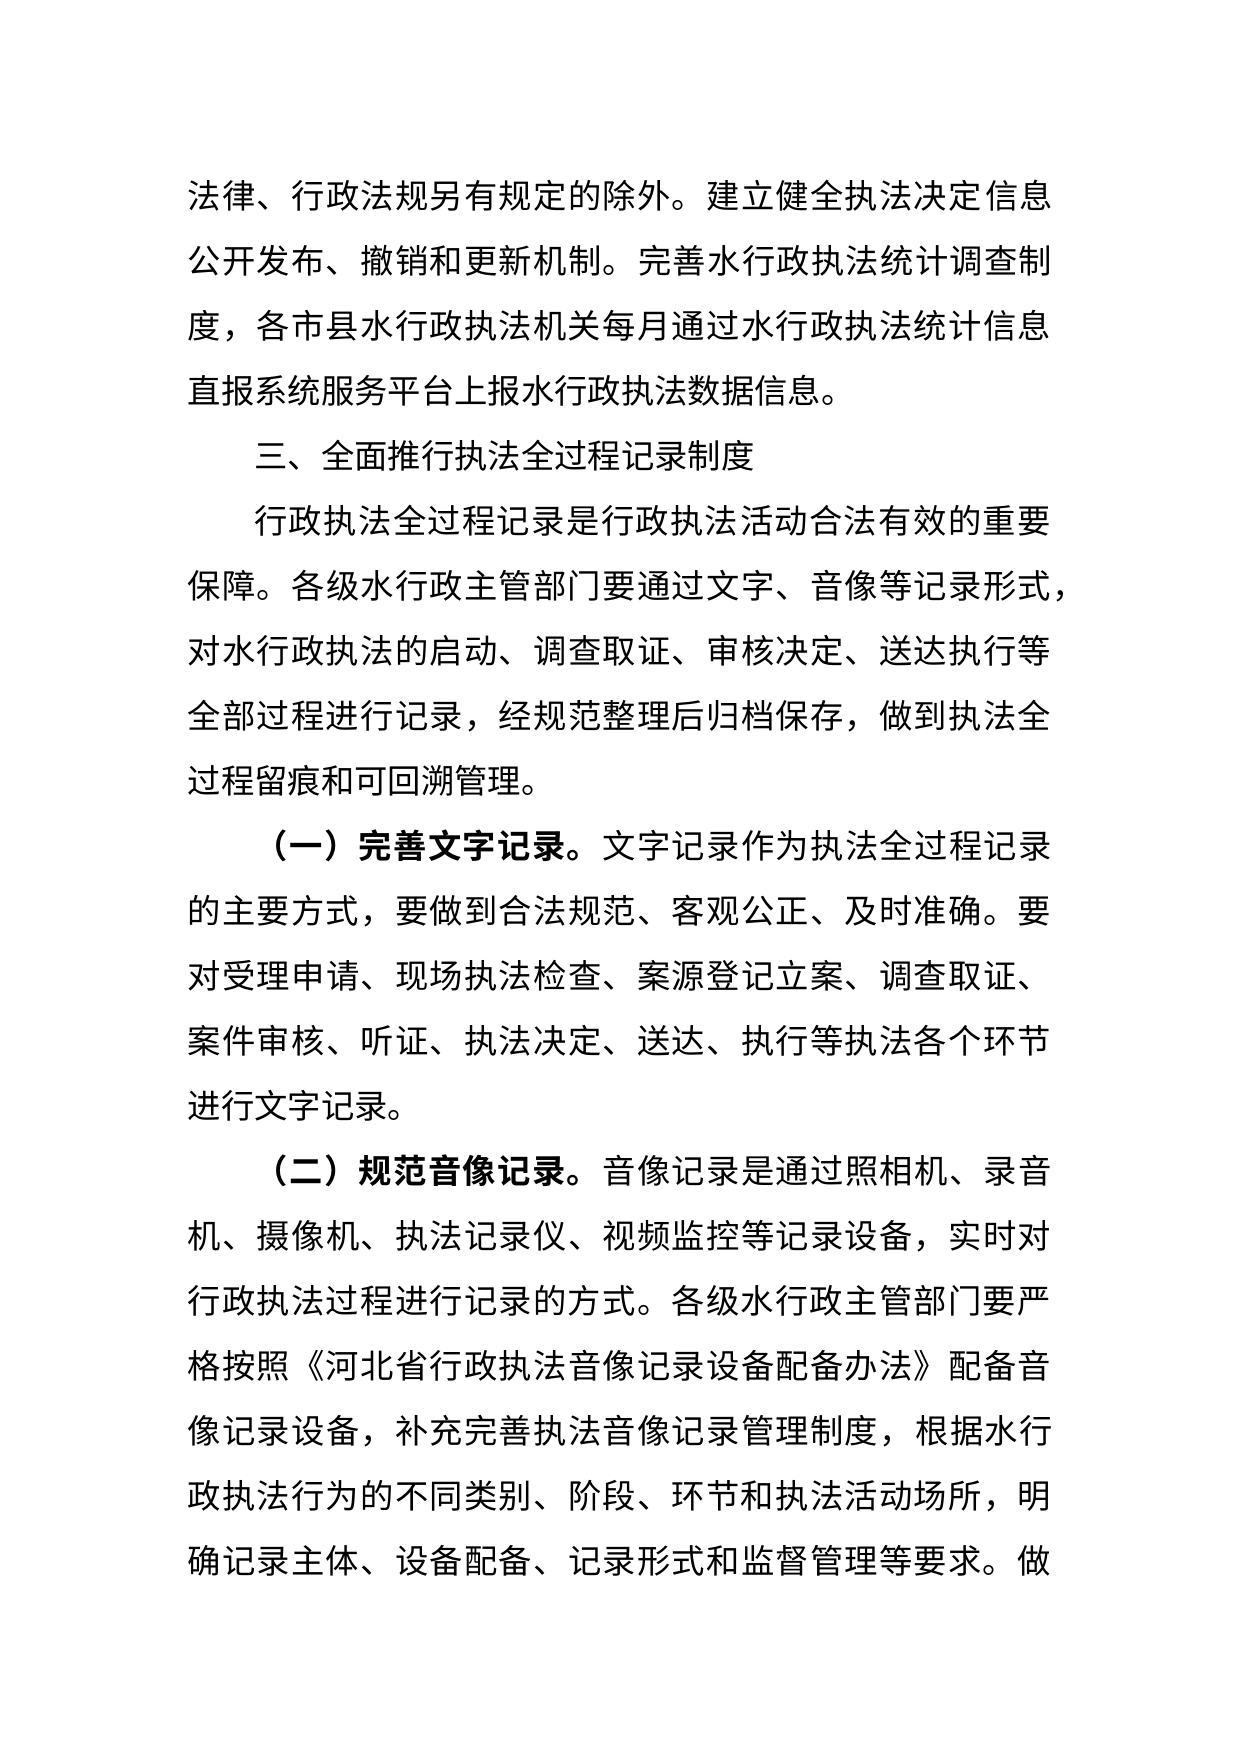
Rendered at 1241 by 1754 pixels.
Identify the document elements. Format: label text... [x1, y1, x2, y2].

text 行政执法全过程记录是行政执法活动合法有效的重要保障。各级水行政主管部门要通过文字、音像等记录形式，对水行政执法的启动、调查取证、审核决定、送达执行等全部过程进行记录，经规范整理后归档保存，做到执法全过程留痕和可回溯管理。 [187, 487, 1053, 812]
text （一）完善文字记录。文字记录作为执法全过程记录的主要方式，要做到合法规范、客观公正、及时准确。要对受理申请、现场执法检查、案源登记立案、调查取证、案件审核、听证、执法决定、送达、执行等执法各个环节进行文字记录。 [187, 812, 1053, 1137]
text 三、全面推行执法全过程记录制度 [187, 422, 1053, 487]
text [187, 1137, 1053, 1592]
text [187, 162, 1053, 422]
